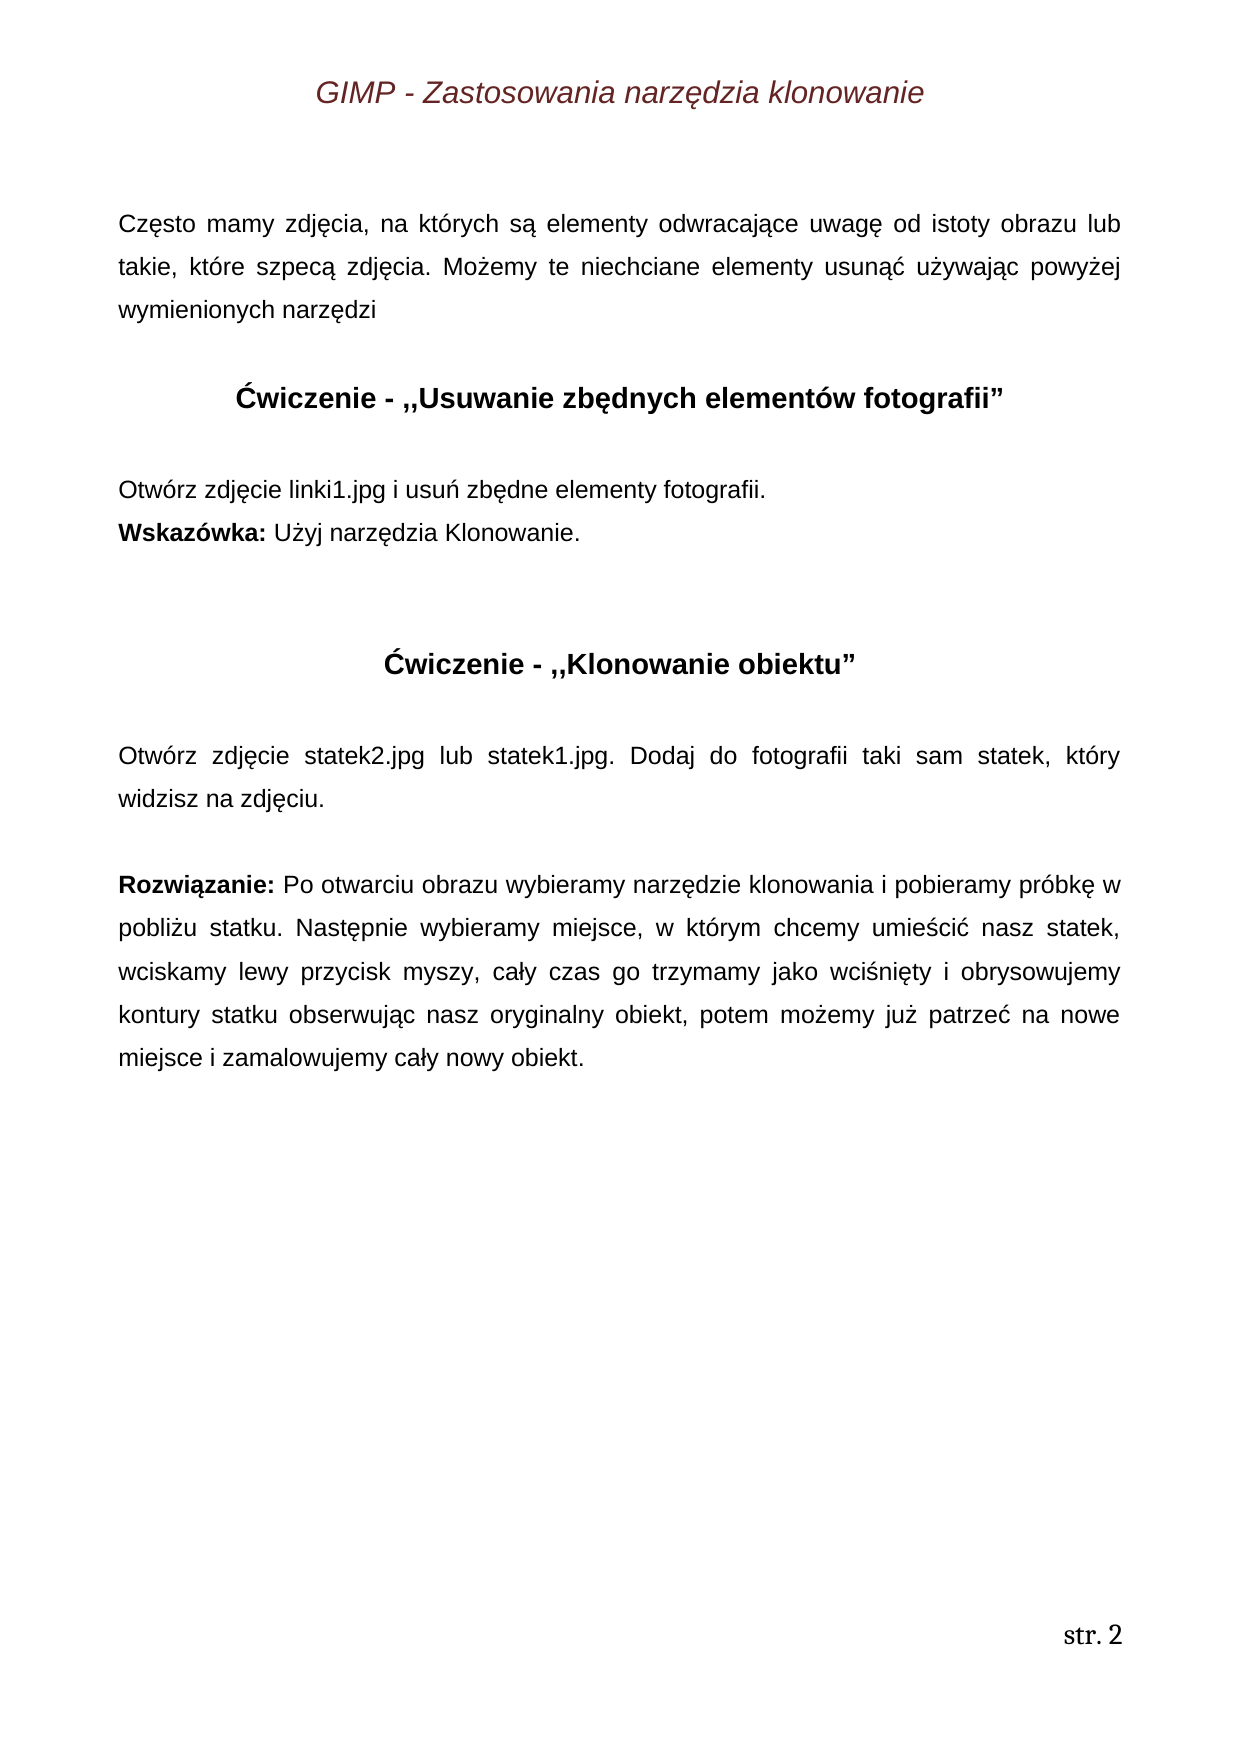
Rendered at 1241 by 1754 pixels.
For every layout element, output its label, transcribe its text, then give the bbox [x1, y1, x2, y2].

text Ćwiczenie - ,,Klonowanie obiektu” [118, 647, 1122, 681]
text Wskazówka: Użyj narzędzia Klonowanie. [118, 518, 1122, 547]
text Często mamy zdjęcia, na których są elementy odwracające uwagę od istoty obrazu lub takie, które szpecą zdjęcia. Możemy te niechciane elementy usunąć używając powyżej wymienionych narzędzi [118, 209, 1122, 324]
text Otwórz zdjęcie linki1.jpg i usuń zbędne elementy fotografii. [118, 475, 1122, 504]
text Otwórz zdjęcie statek2.jpg lub statek1.jpg. Dodaj do fotografii taki sam statek, który widzisz na zdjęciu. [118, 741, 1122, 813]
text Rozwiązanie: Po otwarciu obrazu wybieramy narzędzie klonowania i pobieramy próbkę w pobliżu statku. Następnie wybieramy miejsce, w którym chcemy umieścić nasz statek, wciskamy lewy przycisk myszy, cały czas go trzymamy jako wciśnięty i obrysowujemy kontury statku obserwując nasz oryginalny obiekt, potem możemy już patrzeć na nowe miejsce i zamalowujemy cały nowy obiekt. [118, 870, 1122, 1071]
text Ćwiczenie - ,,Usuwanie zbędnych elementów fotografii” [118, 381, 1122, 415]
